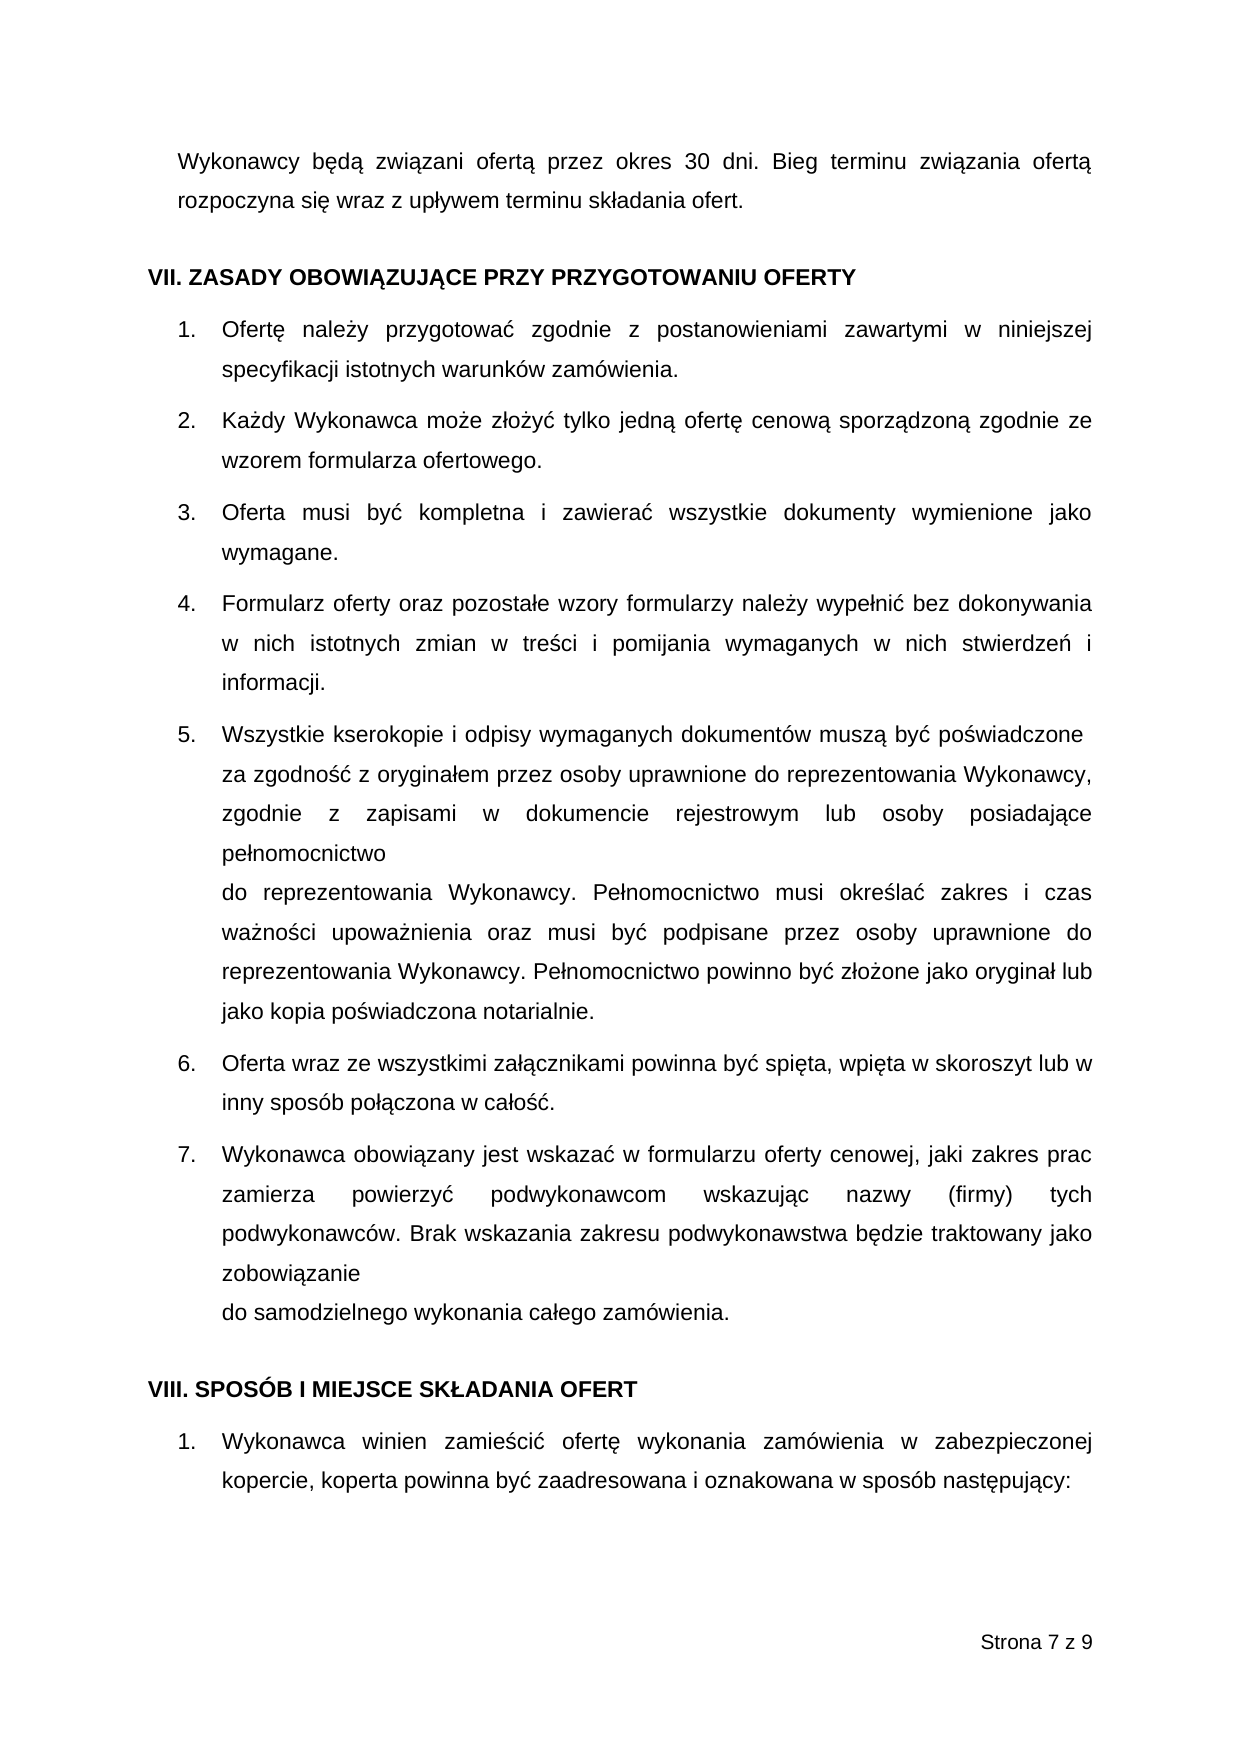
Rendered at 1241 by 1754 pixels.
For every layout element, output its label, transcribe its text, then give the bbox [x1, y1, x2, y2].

list Wykonawca winien zamieścić ofertę wykonania zamówienia w zabezpieczonej kopercie, koperta powinna być zaadresowana i oznakowana w sposób następujący: [177, 1428, 1093, 1494]
text 5. Wszystkie kserokopie i odpisy wymaganych dokumentów muszą być poświadczone za zgodność z oryginałem przez osoby uprawnione do reprezentowania Wykonawcy, zgodnie z zapisami w dokumencie rejestrowym lub osoby posiadające pełnomocnictwo do reprezentowania Wykonawcy. Pełnomocnictwo musi określać zakres i czas ważności upoważnienia oraz musi być podpisane przez osoby uprawnione do reprezentowania Wykonawcy. Pełnomocnictwo powinno być złożone jako oryginał lub jako kopia poświadczona notarialnie. [177, 721, 1093, 1024]
text 6. Oferta wraz ze wszystkimi załącznikami powinna być spięta, wpięta w skoroszyt lub w inny sposób połączona w całość. [177, 1050, 1093, 1116]
list Ofertę należy przygotować zgodnie z postanowieniami zawartymi w niniejszej specyfikacji istotnych warunków zamówienia. [177, 316, 1093, 382]
text VIII. SPOSÓB I MIEJSCE SKŁADANIA OFERT [148, 1376, 1093, 1402]
text 7. Wykonawca obowiązany jest wskazać w formularzu oferty cenowej, jaki zakres prac zamierza powierzyć podwykonawcom wskazując nazwy (firmy) tych podwykonawców. Brak wskazania zakresu podwykonawstwa będzie traktowany jako zobowiązanie do samodzielnego wykonania całego zamówienia. [177, 1141, 1093, 1325]
text Wykonawcy będą związani ofertą przez okres 30 dni. Bieg terminu związania ofertą rozpoczyna się wraz z upływem terminu składania ofert. [177, 148, 1093, 213]
list Oferta musi być kompletna i zawierać wszystkie dokumenty wymienione jako wymagane. [177, 499, 1093, 565]
text 4. Formularz oferty oraz pozostałe wzory formularzy należy wypełnić bez dokonywania w nich istotnych zmian w treści i pomijania wymaganych w nich stwierdzeń i informacji. [177, 590, 1093, 696]
list Każdy Wykonawca może złożyć tylko jedną ofertę cenową sporządzoną zgodnie ze wzorem formularza ofertowego. [177, 407, 1093, 473]
text VII. ZASADY OBOWIĄZUJĄCE PRZY PRZYGOTOWANIU OFERTY [148, 264, 1093, 290]
